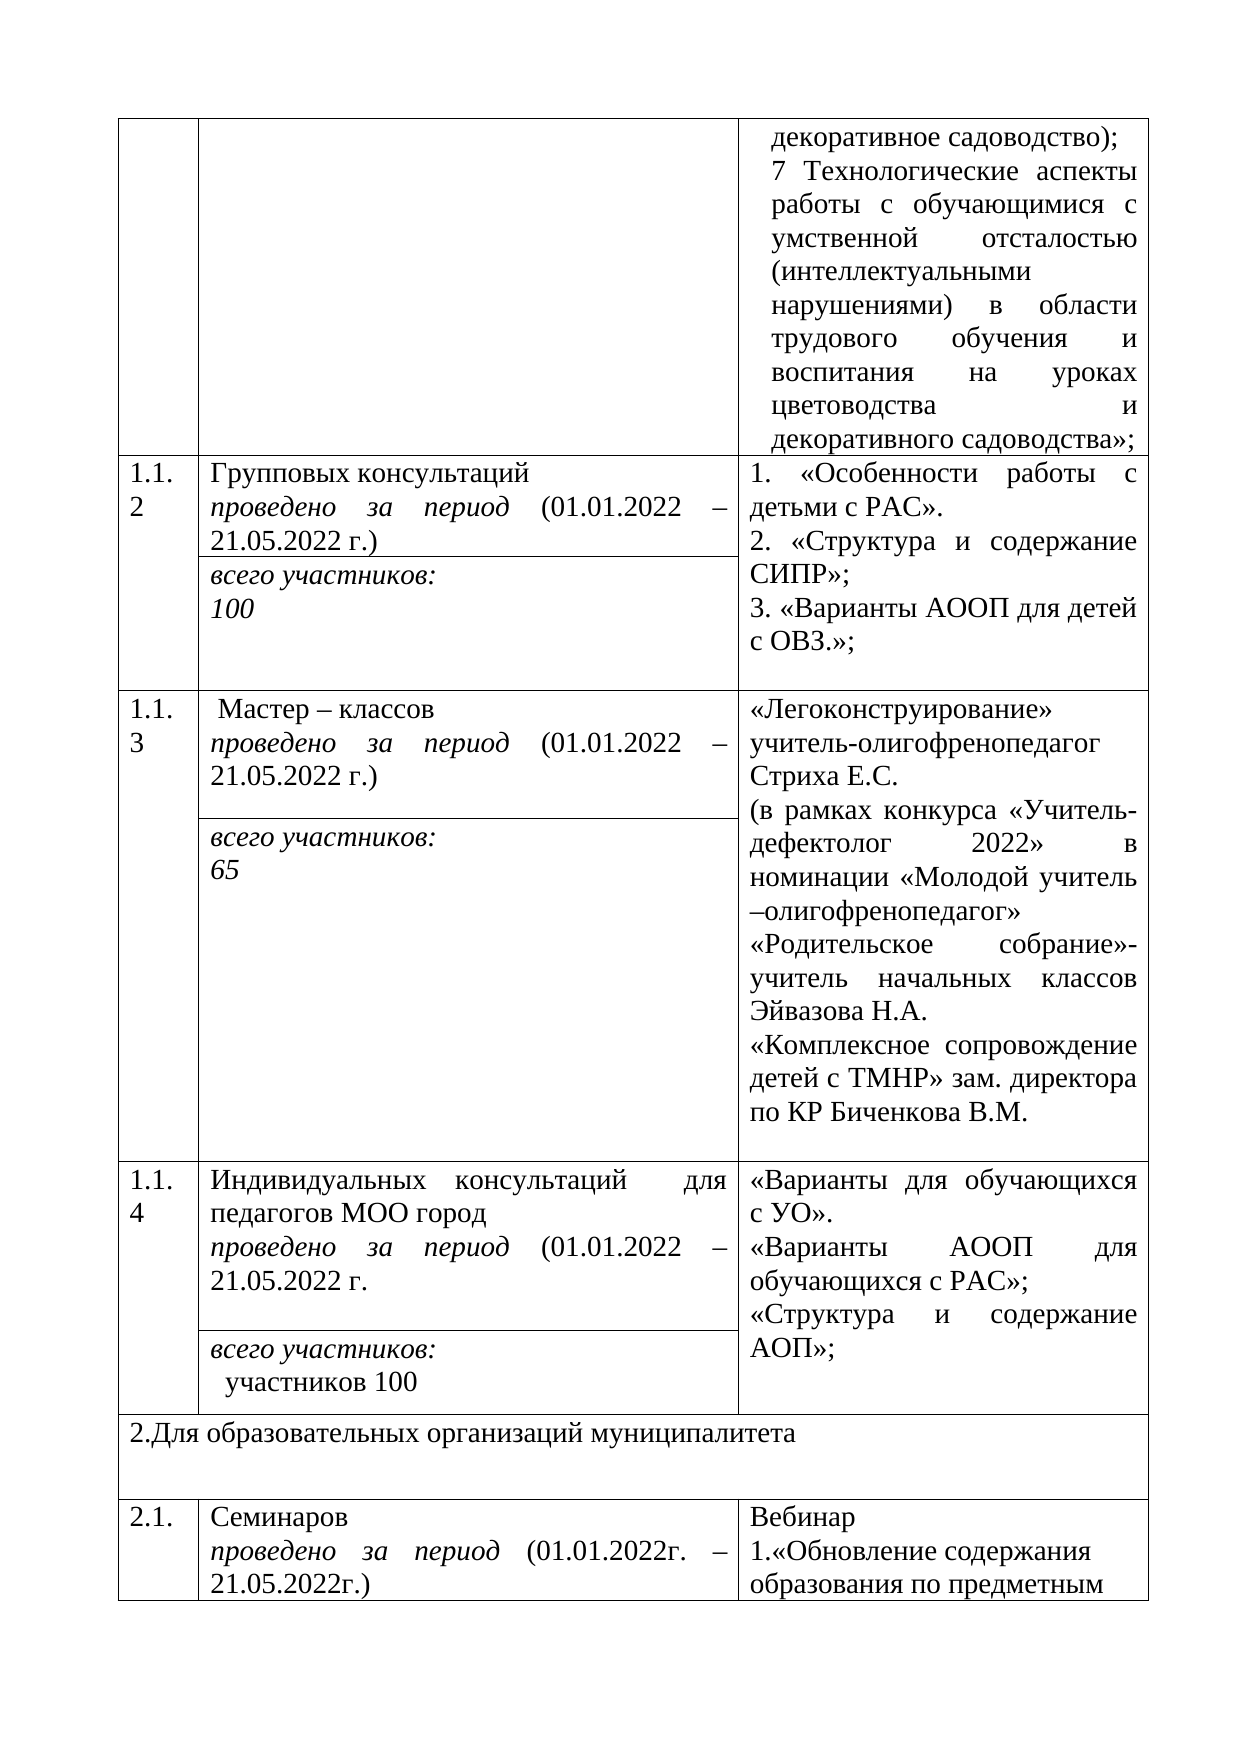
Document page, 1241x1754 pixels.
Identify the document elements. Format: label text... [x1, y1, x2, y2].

table_cell 1.1.3 [119, 691, 198, 1161]
table_cell Семинаров проведено за период (01.01.2022г. – 21.05.2022г.) [199, 1500, 738, 1600]
table_cell «Варианты для обучающихся с УО». «Варианты АООП для обучающихся с РАС»; «Структура и содержание АОП»; [739, 1162, 1148, 1414]
table_cell «Легоконструирование» учитель-олигофренопедагог Стриха Е.С. (в рамках конкурса «Учитель-дефектолог 2022» в номинации «Молодой учитель –олигофренопедагог» «Родительское собрание»- учитель начальных классов Эйвазова Н.А. «Комплексное сопровождение детей с ТМНР» зам. директора по КР Биченкова В.М. [739, 691, 1148, 1161]
table_cell Групповых консультаций проведено за период (01.01.2022 – 21.05.2022 г.) [199, 456, 738, 556]
table_cell всего участников: 100 [199, 557, 738, 690]
table_cell 1. «Особенности работы с детьми с РАС». 2. «Структура и содержание СИПР»; 3. «Варианты АООП для детей с ОВЗ.»; [739, 456, 1148, 690]
table_cell всего участников: 65 [199, 819, 738, 1161]
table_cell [739, 1500, 1148, 1600]
table_cell Индивидуальных консультаций для педагогов МОО город проведено за период (01.01.2022 – 21.05.2022 г. [199, 1162, 738, 1330]
table_cell 1.1.2 [119, 456, 198, 690]
table_cell 2.Для образовательных организаций муниципалитета [119, 1415, 1148, 1498]
table_cell 2.1. [119, 1500, 198, 1600]
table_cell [199, 119, 738, 454]
table_cell Мастер – классов проведено за период (01.01.2022 – 21.05.2022 г.) [199, 691, 738, 818]
table_cell всего участников: участников 100 [199, 1331, 738, 1414]
table_cell 1.1.4 [119, 1162, 198, 1414]
